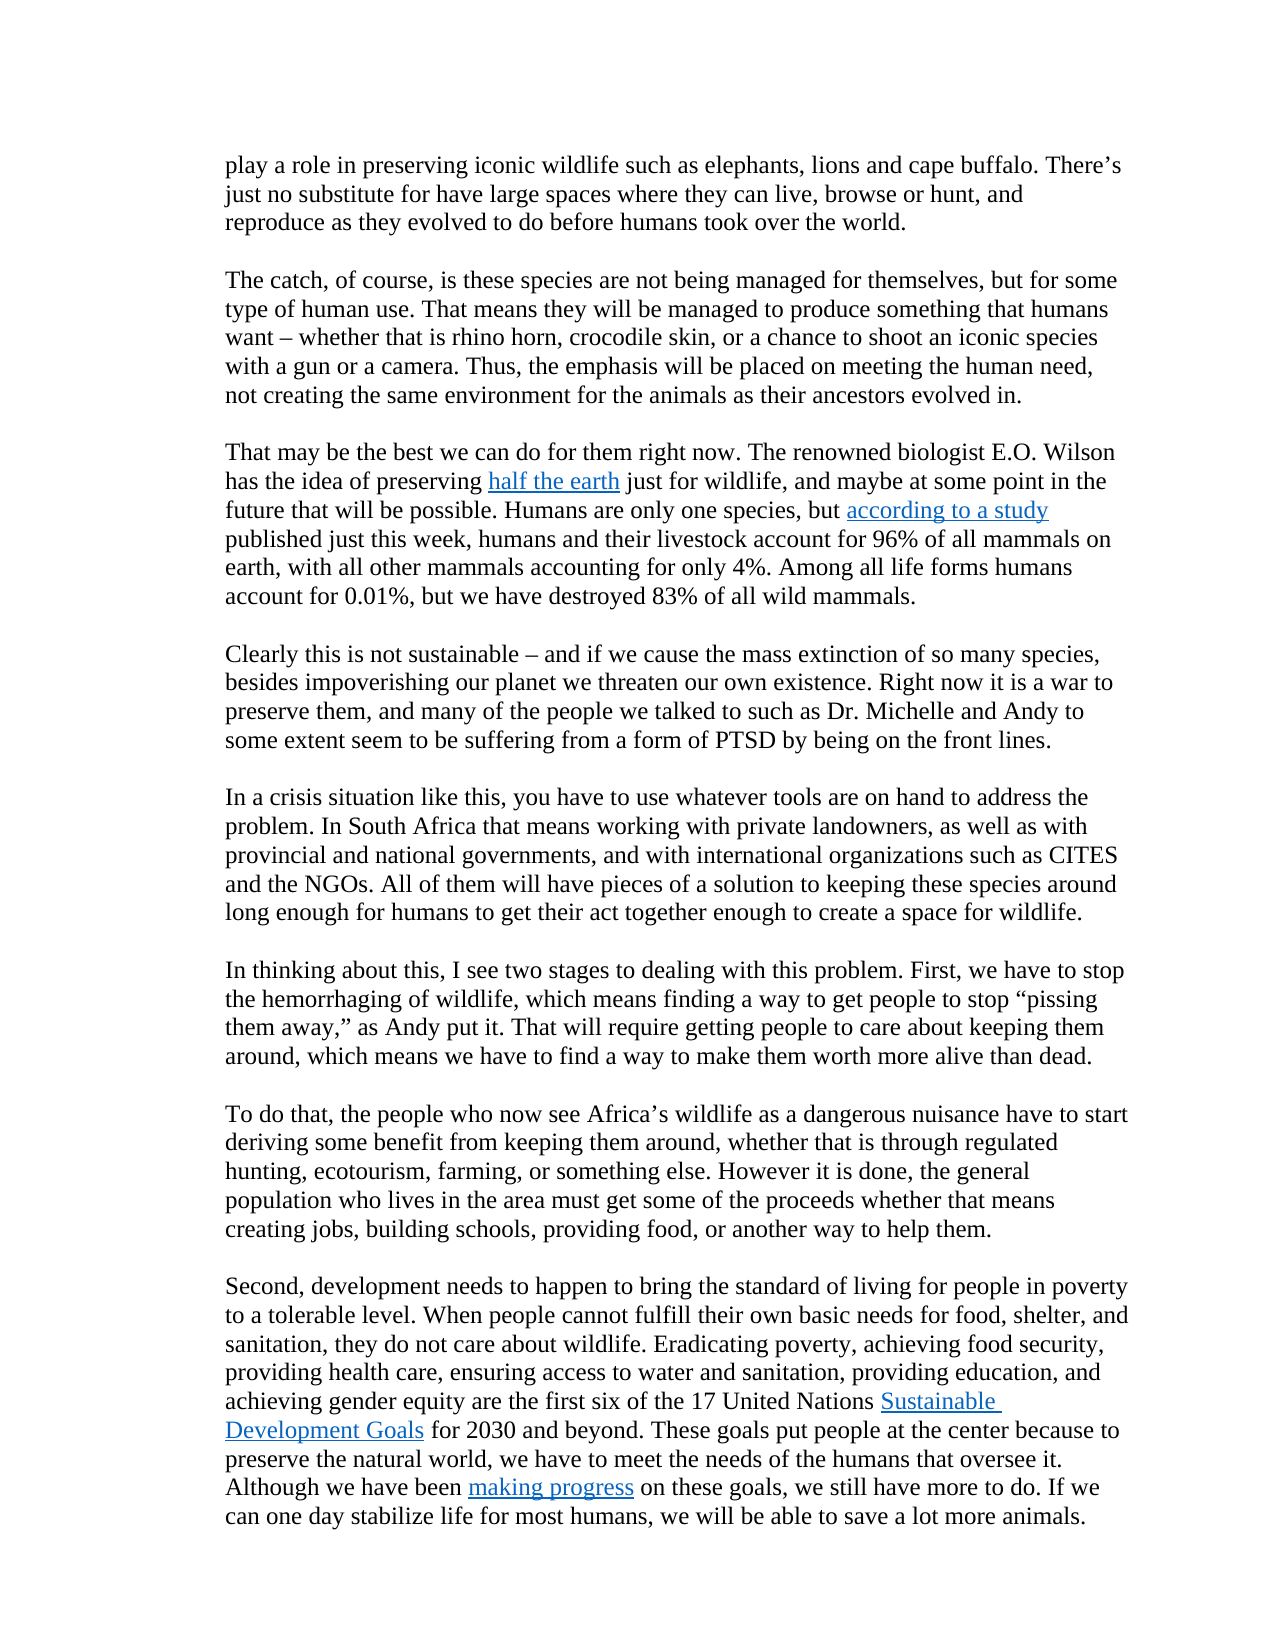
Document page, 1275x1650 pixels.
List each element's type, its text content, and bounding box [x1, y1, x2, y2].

text Clearly this is not sustainable – and if we cause the mass extinction of so many species, besides impoverishing our planet we threaten our own existence. Right now it is a war to preserve them, and many of the people we talked to such as Dr. Michelle and Andy to some extent seem to be suffering from a form of PTSD by being on the front lines. [225, 639, 1125, 754]
text To do that, the people who now see Africa’s wildlife as a dangerous nuisance have to start deriving some benefit from keeping them around, whether that is through regulated hunting, ecotourism, farming, or something else. However it is done, the general population who lives in the area must get some of the proceeds whether that means creating jobs, building schools, providing food, or another way to help them. [225, 1099, 1134, 1242]
text Second, development needs to happen to bring the standard of living for people in poverty to a tolerable level. When people cannot fulfill their own basic needs for food, shelter, and sanitation, they do not care about wildlife. Eradicating poverty, achieving food security, providing health care, ensuring access to water and sanitation, providing education, and achieving gender equity are the first six of the 17 United Nations Sustainable Development Goals for 2030 and beyond. These goals put people at the center because to preserve the natural world, we have to meet the needs of the humans that oversee it. Although we have been making progress on these goals, we still have more to do. If we can one day stabilize life for most humans, we will be able to save a lot more animals. [225, 1271, 1134, 1530]
text In thinking about this, I see two stages to dealing with this problem. First, we have to stop the hemorrhaging of wildlife, which means finding a way to get people to stop “pissing them away,” as Andy put it. That will require getting people to care about keeping them around, which means we have to find a way to make them worth more alive than dead. [225, 955, 1125, 1070]
text The catch, of course, is these species are not being managed for themselves, but for some type of human use. That means they will be managed to produce something that humans want – whether that is rhino horn, crocodile skin, or a chance to shoot an iconic species with a gun or a camera. Thus, the emphasis will be placed on meeting the human need, not creating the same environment for the animals as their ancestors evolved in. [225, 265, 1125, 409]
text That may be the best we can do for them right now. The renowned biologist E.O. Wilson has the idea of preserving half the earth just for wildlife, and maybe at some point in the future that will be possible. Humans are only one species, but according to a study published just this week, humans and their livestock account for 96% of all mammals on earth, with all other mammals accounting for only 4%. Among all life forms humans account for 0.01%, but we have destroyed 83% of all wild mammals. [225, 437, 1125, 610]
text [225, 150, 1125, 236]
text In a crisis situation like this, you have to use whatever tools are on hand to address the problem. In South Africa that means working with private landowners, as well as with provincial and national governments, and with international organizations such as CITES and the NGOs. All of them will have pieces of a solution to keeping these species around long enough for humans to get their act together enough to create a space for wildlife. [225, 782, 1125, 926]
